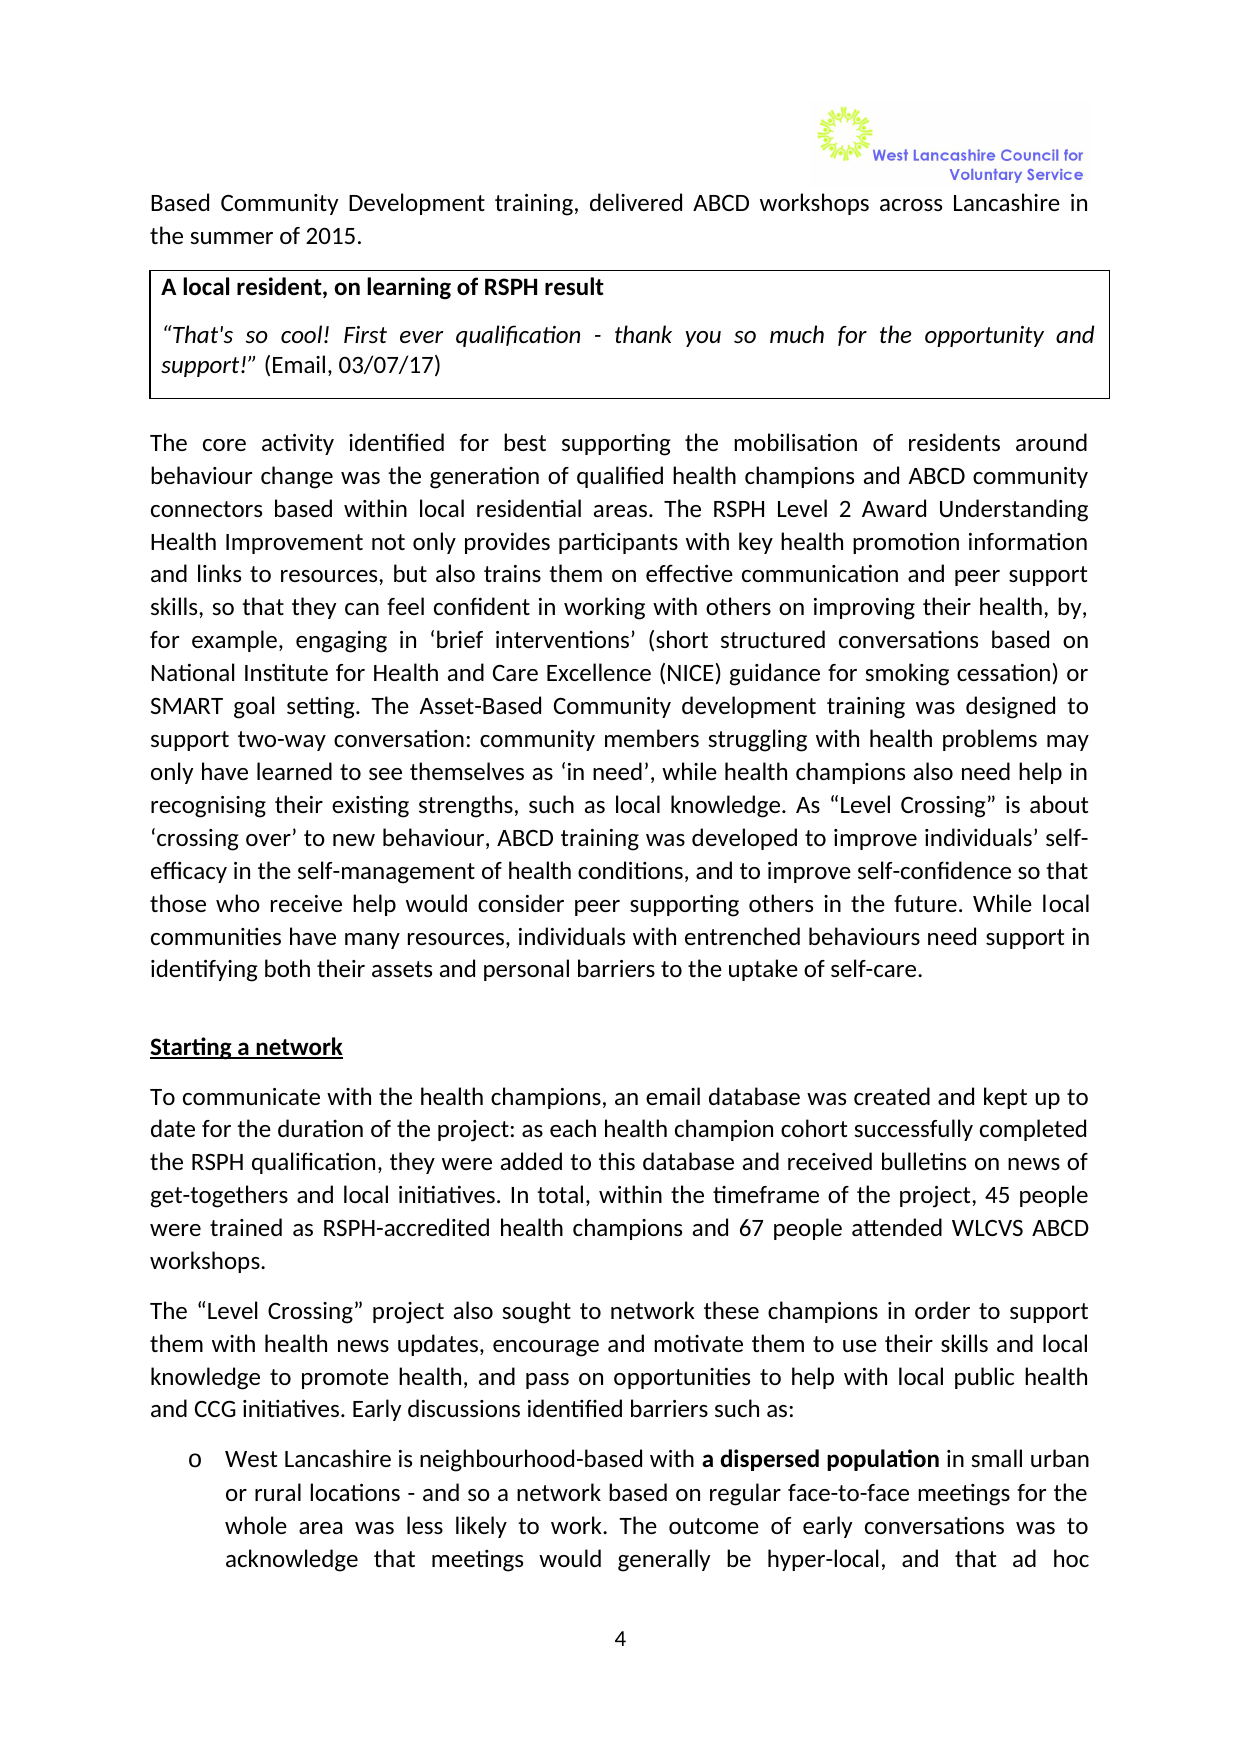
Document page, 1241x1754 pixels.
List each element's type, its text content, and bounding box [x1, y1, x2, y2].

table_header A local resident, on learning of RSPH result “That's so cool! First ever qualification - thank you so much for the opportunity and support!” (Email, 03/07/17) [151, 271, 1109, 398]
text Starting a network [150, 1031, 1090, 1062]
text To communicate with the health champions, an email database was created and kept up to date for the duration of the project: as each health champion cohort successfully completed the RSPH qualification, they were added to this database and received bulletins on news of get-togethers and local initiatives. In total, within the timeframe of the project, 45 people were trained as RSPH-accredited health champions and 67 people attended WLCVS ABCD workshops. [150, 1081, 1090, 1276]
picture [809, 101, 1091, 187]
text The “Level Crossing” project also sought to network these champions in order to support them with health news updates, encourage and motivate them to use their skills and local knowledge to promote health, and pass on opportunities to help with local public health and CCG initiatives. Early discussions identified barriers such as: [150, 1295, 1090, 1424]
text The core activity identified for best supporting the mobilisation of residents around behaviour change was the generation of qualified health champions and ABCD community connectors based within local residential areas. The RSPH Level 2 Award Understanding Health Improvement not only provides participants with key health promotion information and links to resources, but also trains them on effective communication and peer support skills, so that they can feel confident in working with others on improving their health, by, for example, engaging in ‘brief interventions’ (short structured conversations based on National Institute for Health and Care Excellence (NICE) guidance for smoking cessation) or SMART goal setting. The Asset-Based Community development training was designed to support two-way conversation: community members struggling with health problems may only have learned to see themselves as ‘in need’, while health champions also need help in recognising their existing strengths, such as local knowledge. As “Level Crossing” is about ‘crossing over’ to new behaviour, ABCD training was developed to improve individuals’ self-efficacy in the self-management of health conditions, and to improve self-confidence so that those who receive help would consider peer supporting others in the future. While local communities have many resources, individuals with entrenched behaviours need support in identifying both their assets and personal barriers to the uptake of self-care. [150, 427, 1090, 984]
